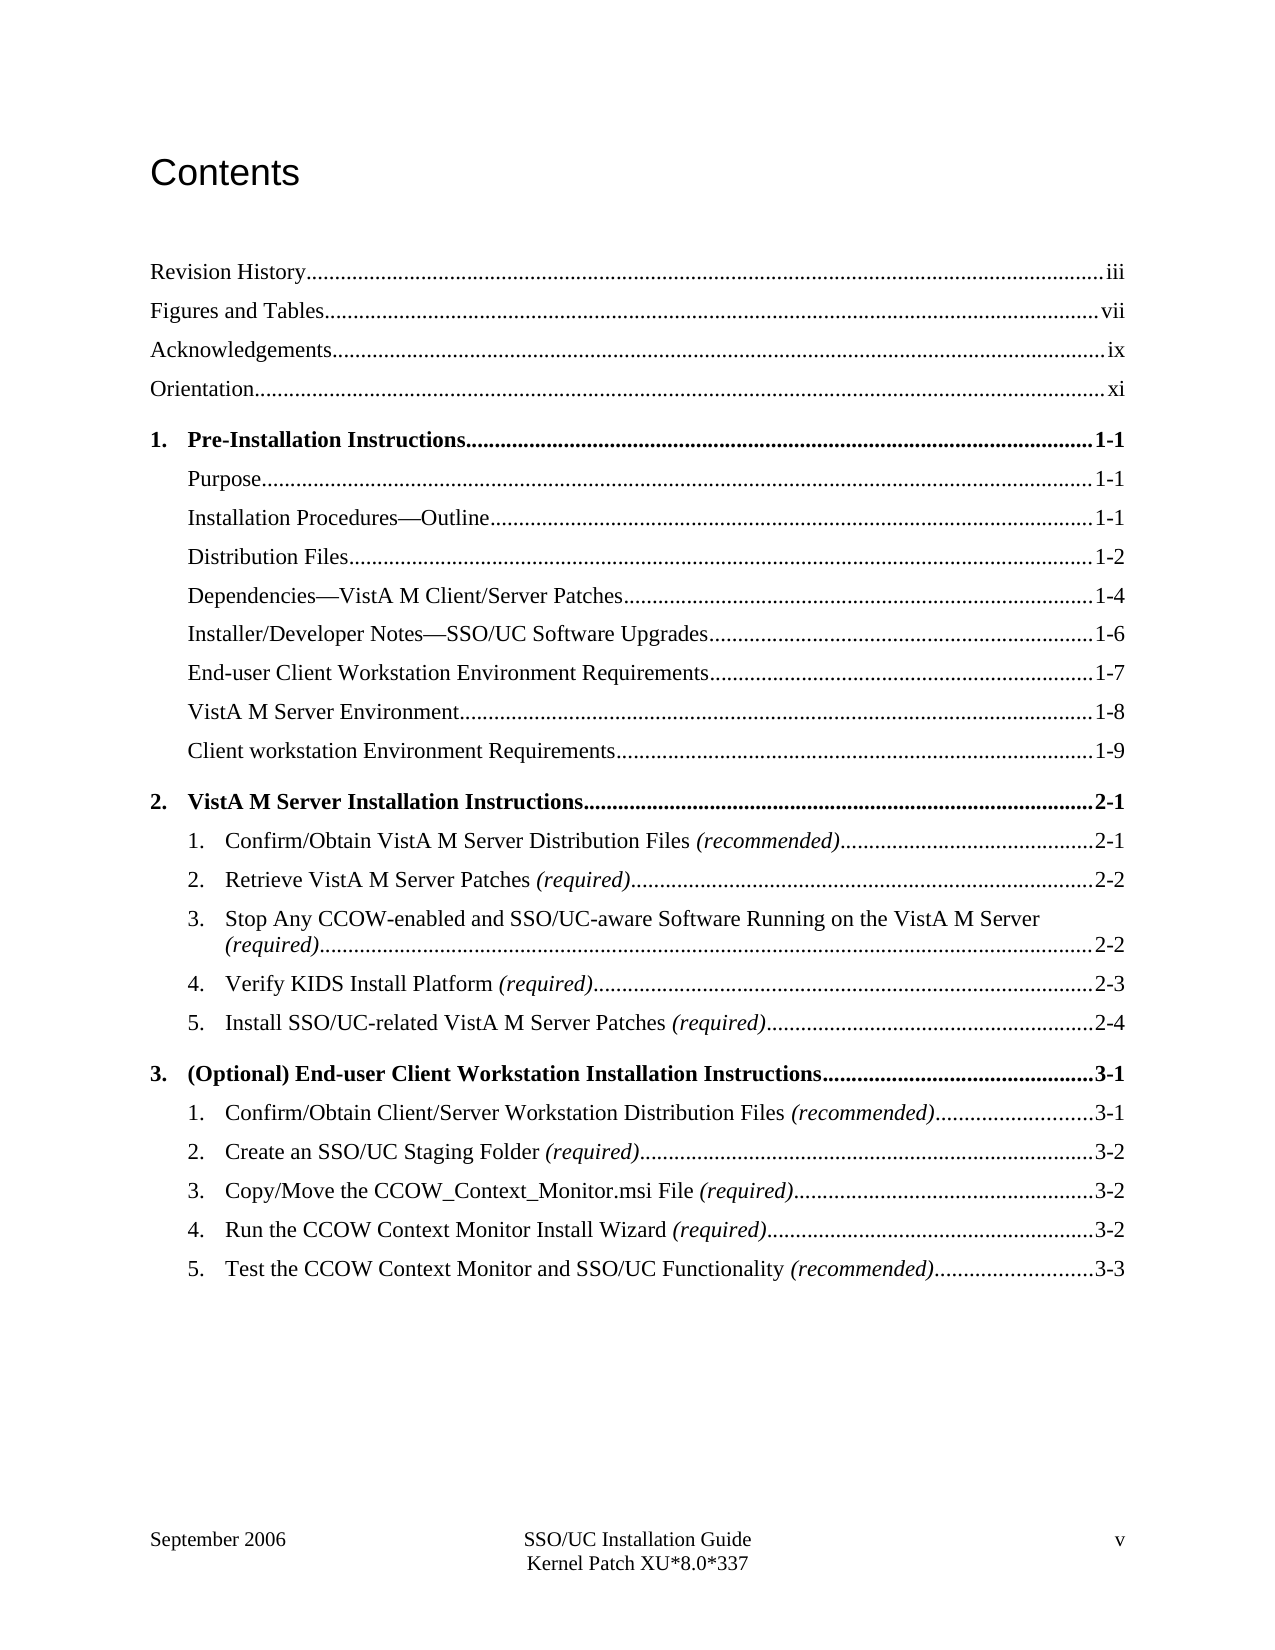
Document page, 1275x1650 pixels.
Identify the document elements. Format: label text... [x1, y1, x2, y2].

text Orientation xi [150, 375, 1125, 401]
text 2. Retrieve VistA M Server Patches (required) 2-2 [187, 866, 1125, 892]
text Installation Procedures—Outline 1-1 [187, 504, 1125, 530]
text Purpose 1-1 [187, 465, 1125, 491]
text 5. Test the CCOW Context Monitor and SSO/UC Functionality (recommended) 3-3 [187, 1255, 1125, 1281]
text 3. Stop Any CCOW-enabled and SSO/UC-aware Software Running on the VistA M Server (required) 2-2 [187, 905, 1125, 958]
text 3. (Optional) End-user Client Workstation Installation Instructions 3-1 [150, 1060, 1125, 1087]
text Figures and Tables vii [150, 297, 1125, 323]
text VistA M Server Environment 1-8 [187, 698, 1125, 724]
text 4. Verify KIDS Install Platform (required) 2-3 [187, 970, 1125, 997]
text Acknowledgements ix [150, 336, 1125, 362]
text End-user Client Workstation Environment Requirements 1-7 [187, 659, 1125, 686]
text Dependencies—VistA M Client/Server Patches 1-4 [187, 582, 1125, 608]
text Revision History iii [150, 258, 1125, 285]
text 4. Run the CCOW Context Monitor Install Wizard (required) 3-2 [187, 1216, 1125, 1242]
text Installer/Developer Notes—SSO/UC Software Upgrades 1-6 [187, 621, 1125, 647]
text Client workstation Environment Requirements 1-9 [187, 737, 1125, 763]
text 3. Copy/Move the CCOW_Context_Monitor.msi File (required) 3-2 [187, 1177, 1125, 1203]
text 1. Confirm/Obtain Client/Server Workstation Distribution Files (recommended) 3-1 [187, 1099, 1125, 1126]
text 2. VistA M Server Installation Instructions 2-1 [150, 788, 1125, 815]
text 5. Install SSO/UC-related VistA M Server Patches (required) 2-4 [187, 1009, 1125, 1035]
text Distribution Files 1-2 [187, 543, 1125, 569]
text Contents [150, 150, 1125, 193]
text 2. Create an SSO/UC Staging Folder (required) 3-2 [187, 1138, 1125, 1164]
text 1. Pre-Installation Instructions 1-1 [150, 426, 1125, 453]
text 1. Confirm/Obtain VistA M Server Distribution Files (recommended) 2-1 [187, 827, 1125, 854]
